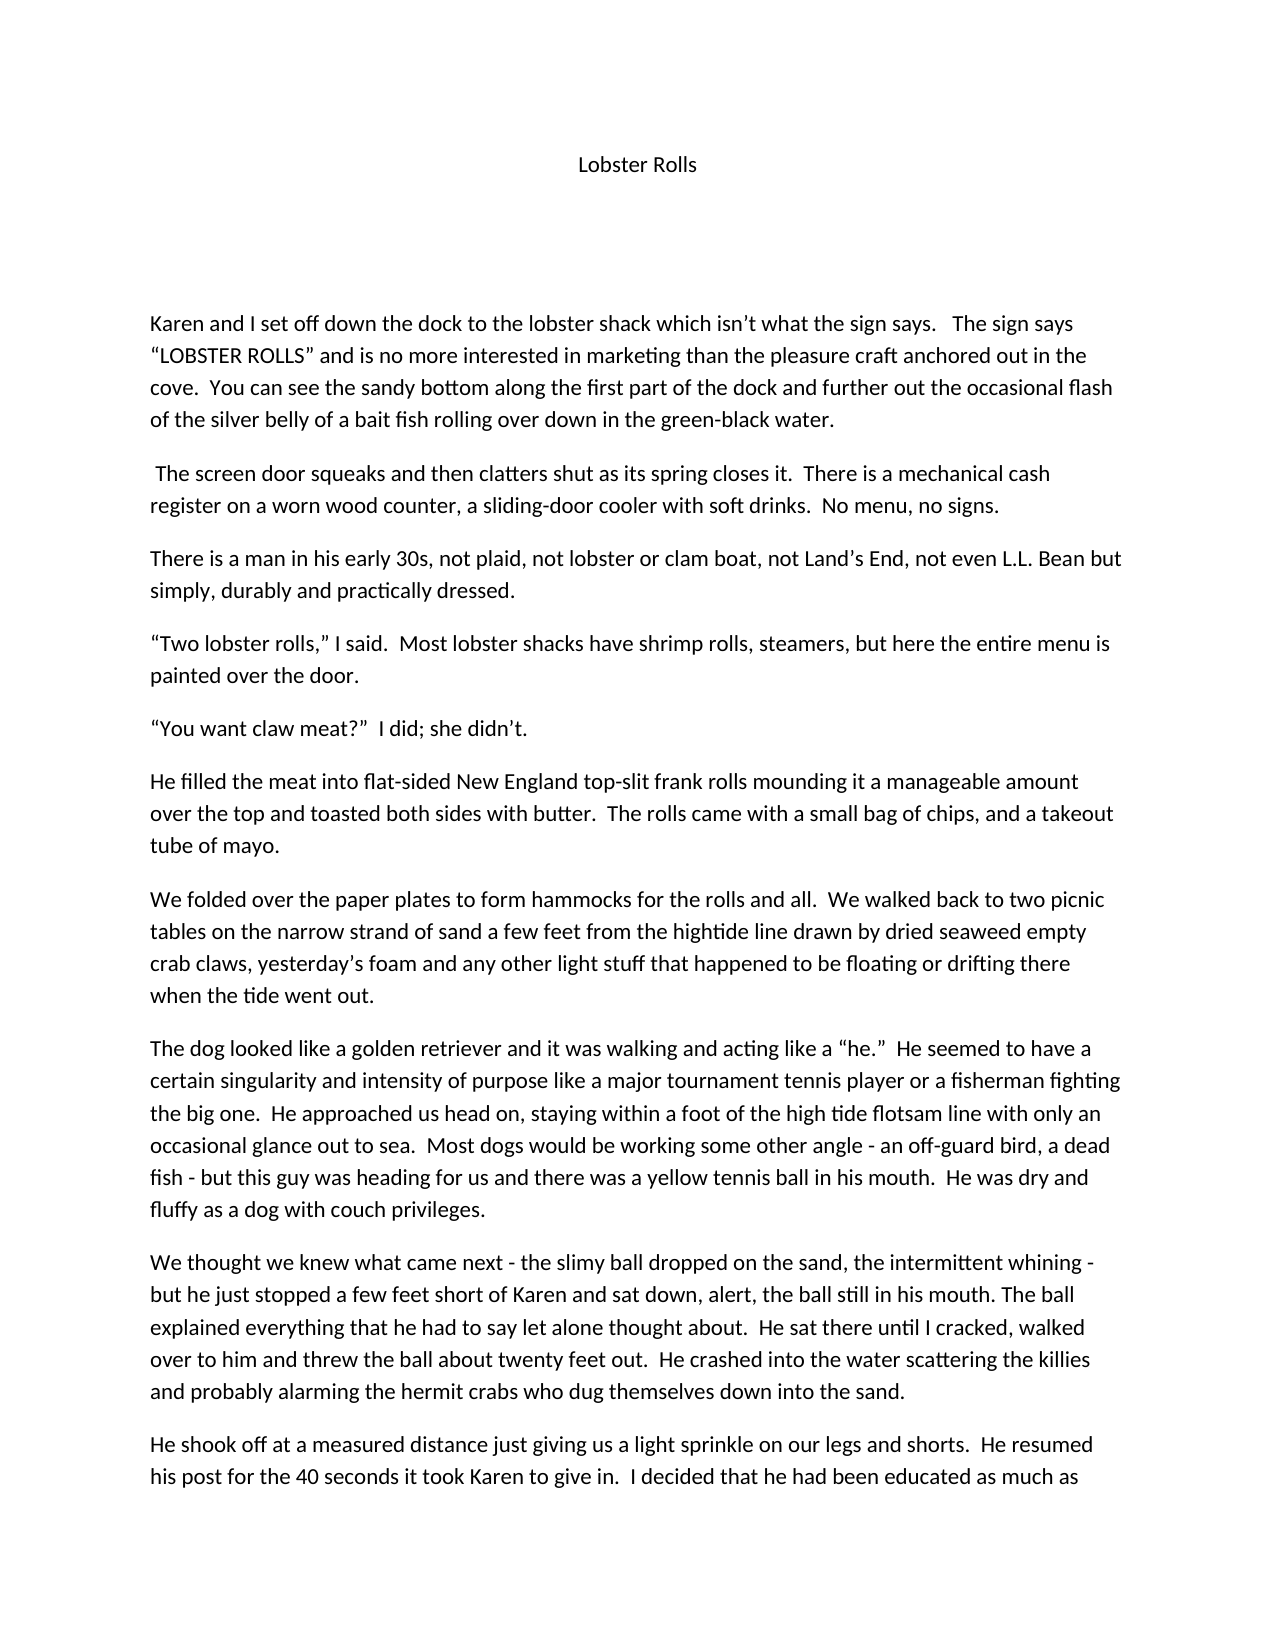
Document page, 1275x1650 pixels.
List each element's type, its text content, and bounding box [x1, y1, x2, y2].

text There is a man in his early 30s, not plaid, not lobster or clam boat, not Land’s End, not even L.L. Bean but simply, durably and practically dressed. [150, 544, 1125, 604]
text Lobster Rolls [150, 150, 1125, 178]
text The dog looked like a golden retriever and it was walking and acting like a “he.” He seemed to have a certain singularity and intensity of purpose like a major tournament tennis player or a fisherman fighting the big one. He approached us head on, staying within a foot of the high tide flotsam line with only an occasional glance out to sea. Most dogs would be working some other angle - an off-guard bird, a dead fish - but this guy was heading for us and there was a yellow tennis ball in his mouth. He was dry and fluffy as a dog with couch privileges. [150, 1034, 1125, 1223]
text “You want claw meat?” I did; she didn’t. [150, 714, 1125, 742]
text We thought we knew what came next - the slimy ball dropped on the sand, the intermittent whining - but he just stopped a few feet short of Karen and sat down, alert, the ball still in his mouth. The ball explained everything that he had to say let alone thought about. He sat there until I cracked, walked over to him and threw the ball about twenty feet out. He crashed into the water scattering the killies and probably alarming the hermit crabs who dug themselves down into the sand. [150, 1248, 1125, 1405]
text “Two lobster rolls,” I said. Most lobster shacks have shrimp rolls, steamers, but here the entire menu is painted over the door. [150, 629, 1125, 689]
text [150, 1430, 1125, 1490]
text Karen and I set off down the dock to the lobster shack which isn’t what the sign says. The sign says “LOBSTER ROLLS” and is no more interested in marketing than the pleasure craft anchored out in the cove. You can see the sandy bottom along the first part of the dock and further out the occasional flash of the silver belly of a bait fish rolling over down in the green-black water. [150, 309, 1125, 434]
text He filled the meat into flat-sided New England top-slit frank rolls mounding it a manageable amount over the top and toasted both sides with butter. The rolls came with a small bag of chips, and a takeout tube of mayo. [150, 767, 1125, 860]
text We folded over the paper plates to form hammocks for the rolls and all. We walked back to two picnic tables on the narrow strand of sand a few feet from the hightide line drawn by dried seaweed empty crab claws, yesterday’s foam and any other light stuff that happened to be floating or drifting there when the tide went out. [150, 885, 1125, 1009]
text The screen door squeaks and then clatters shut as its spring closes it. There is a mechanical cash register on a worn wood counter, a sliding-door cooler with soft drinks. No menu, no signs. [150, 459, 1125, 519]
